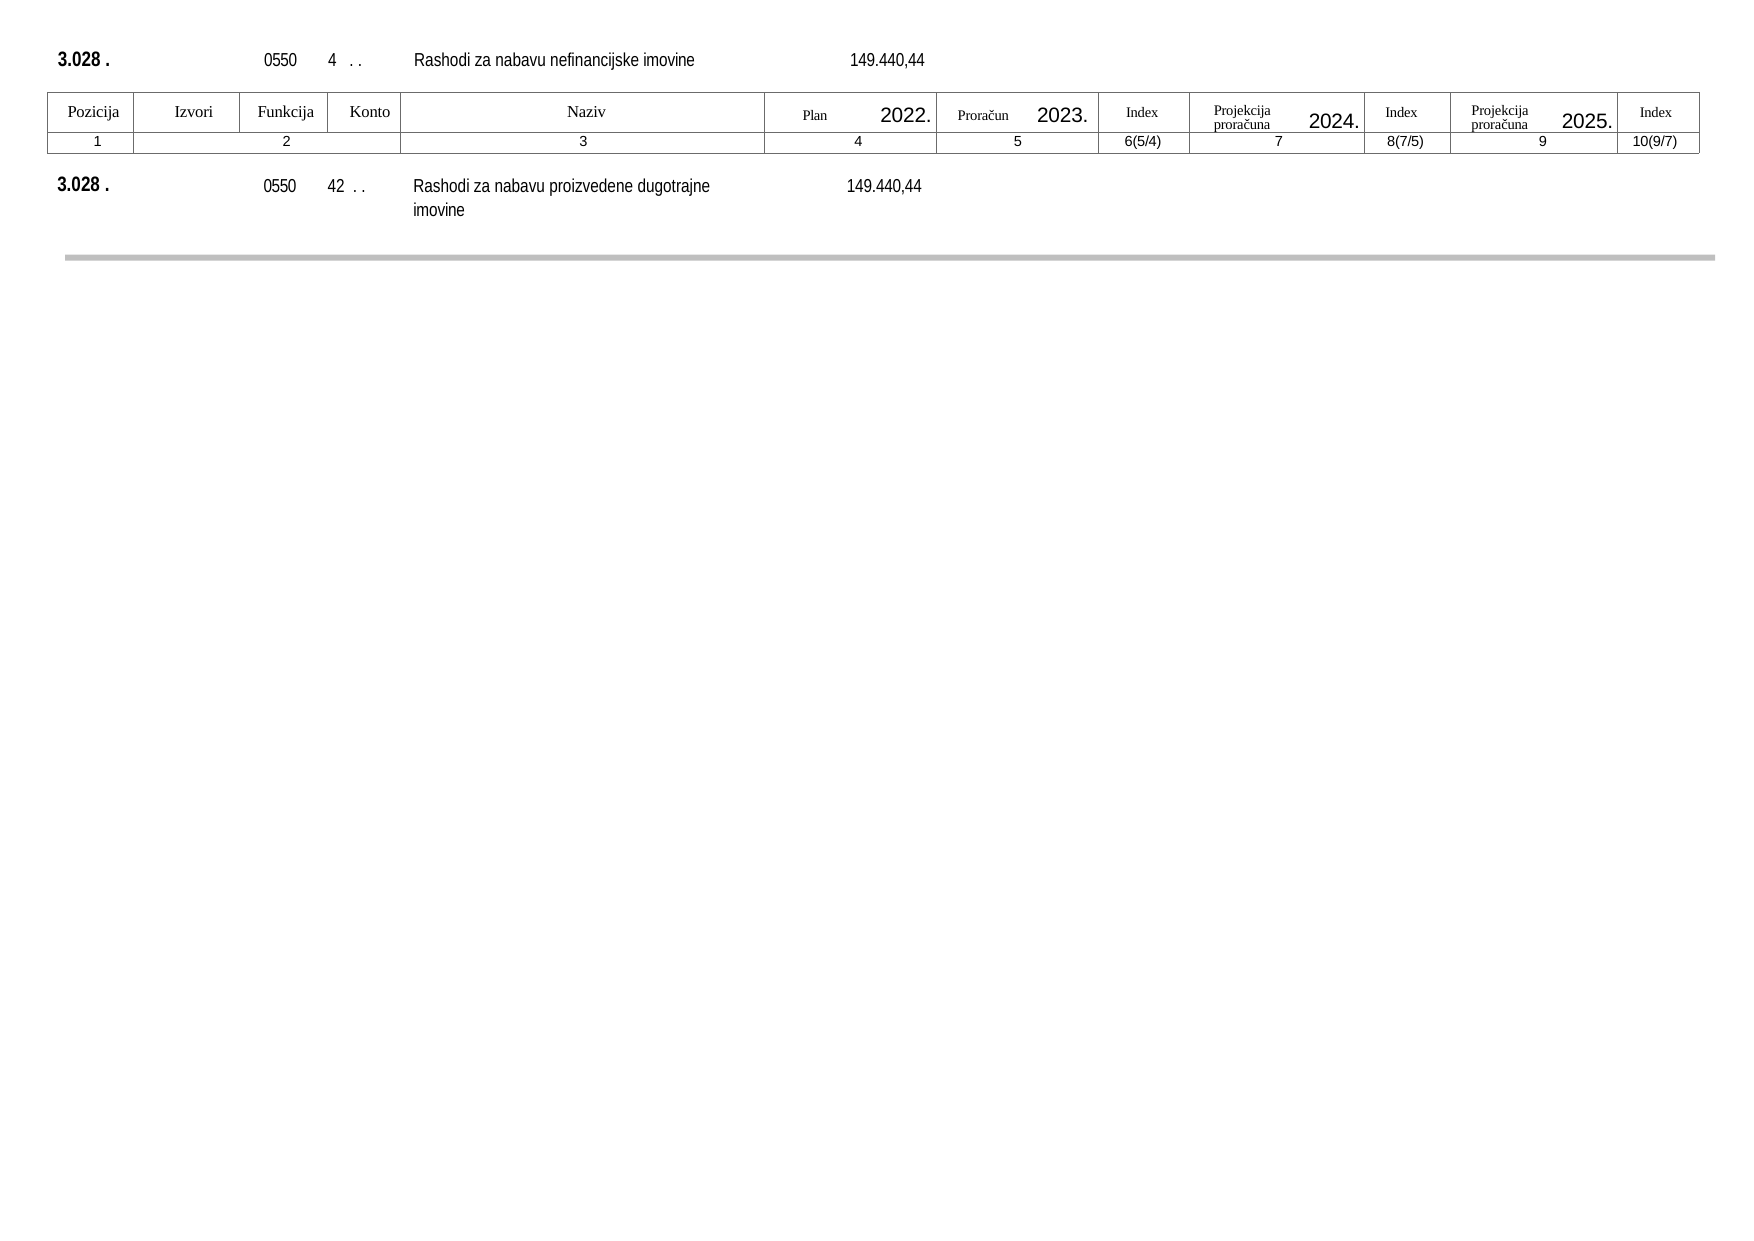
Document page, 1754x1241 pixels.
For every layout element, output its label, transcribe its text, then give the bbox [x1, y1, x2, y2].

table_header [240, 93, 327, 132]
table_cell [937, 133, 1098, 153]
text 42 . . [327, 175, 370, 196]
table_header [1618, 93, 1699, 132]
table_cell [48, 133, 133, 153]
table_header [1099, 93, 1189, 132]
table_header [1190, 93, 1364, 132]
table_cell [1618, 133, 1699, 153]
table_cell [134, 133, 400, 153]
text 0550 [263, 175, 297, 196]
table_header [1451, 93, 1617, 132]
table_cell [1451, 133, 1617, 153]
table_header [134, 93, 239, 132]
subtitle 3.028 . [57, 171, 113, 195]
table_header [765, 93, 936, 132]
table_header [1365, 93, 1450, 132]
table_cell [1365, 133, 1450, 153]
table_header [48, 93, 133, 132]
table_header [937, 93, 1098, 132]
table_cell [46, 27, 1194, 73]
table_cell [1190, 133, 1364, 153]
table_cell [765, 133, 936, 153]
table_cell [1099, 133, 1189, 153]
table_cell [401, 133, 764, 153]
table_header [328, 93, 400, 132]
text Rashodi za nabavu proizvedene dugotrajne imovine [413, 175, 714, 220]
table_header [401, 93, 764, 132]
text 149.440,44 [847, 175, 1733, 196]
